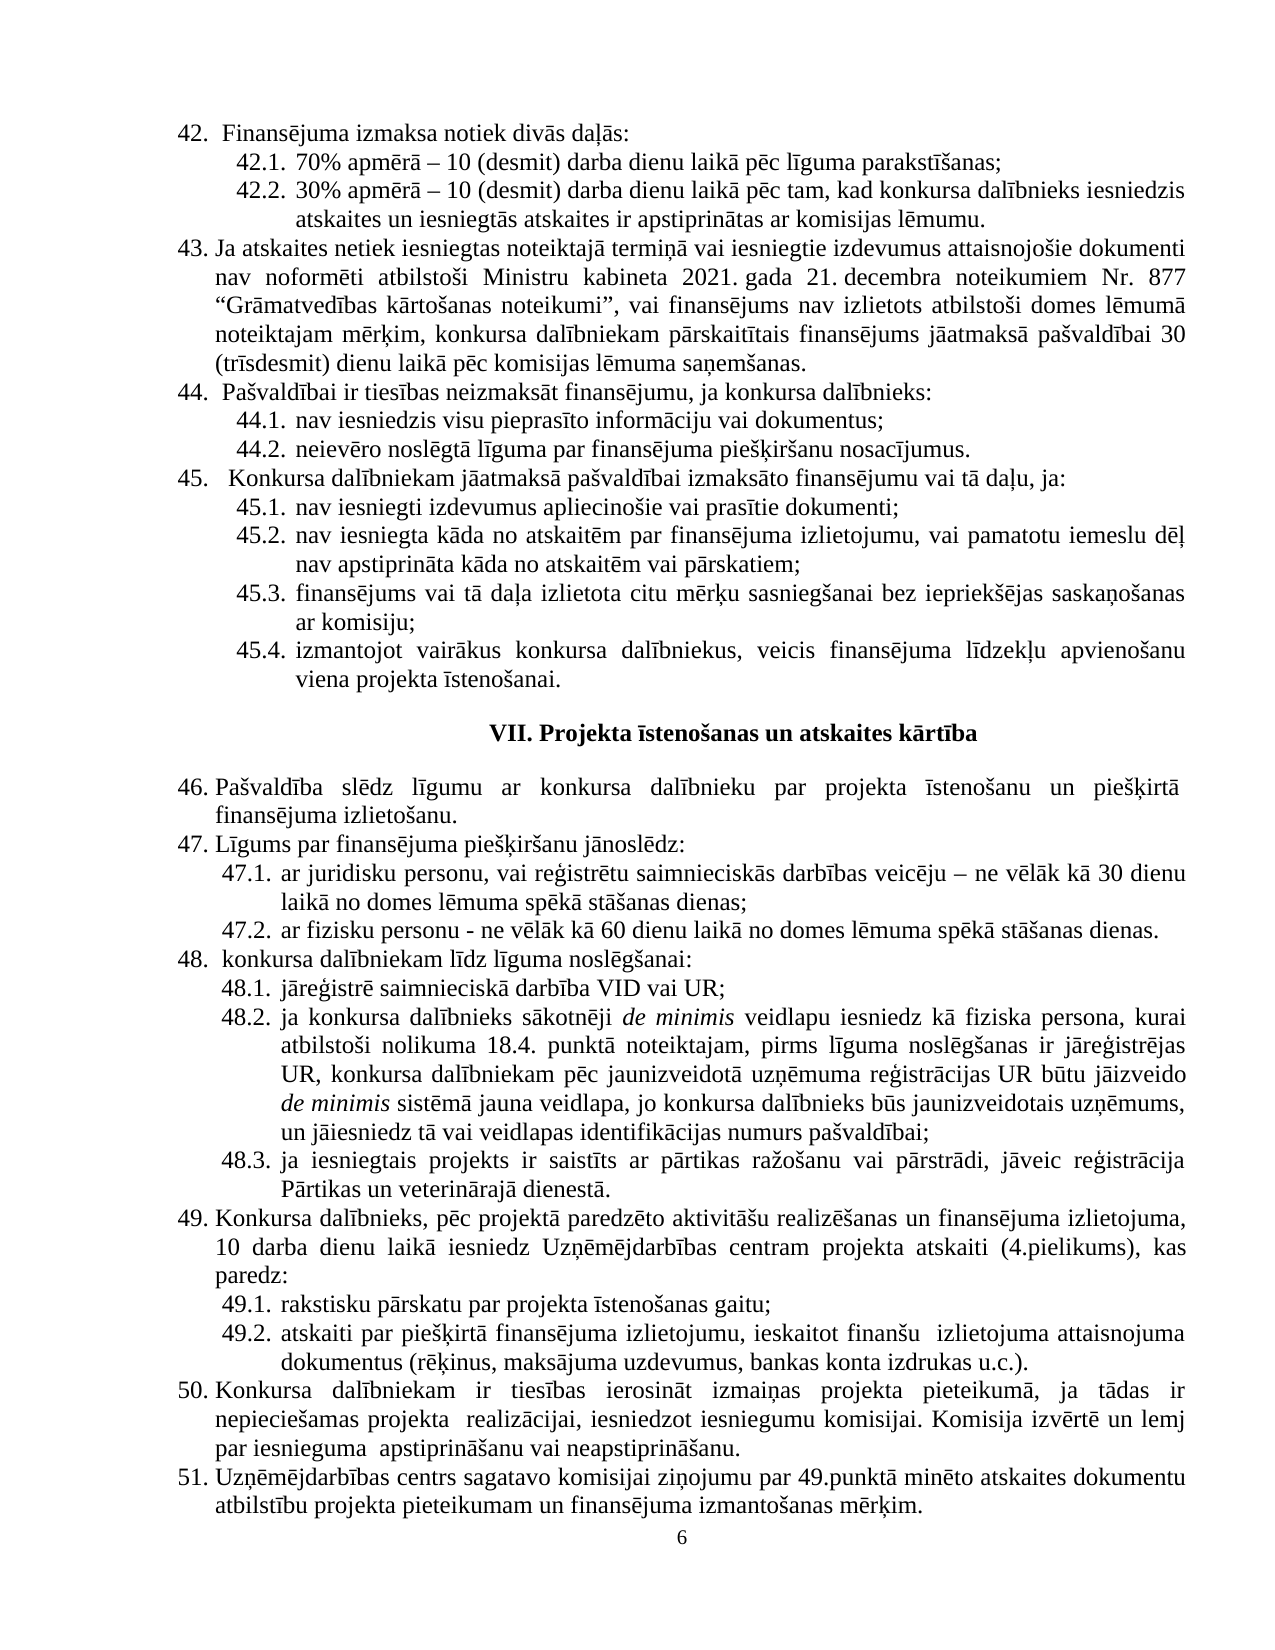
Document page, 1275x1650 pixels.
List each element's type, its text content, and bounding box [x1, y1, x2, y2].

list Ja atskaites netiek iesniegtas noteiktajā termiņā vai iesniegtie izdevumus attaisnojošie dokumenti nav noformēti atbilstoši Ministru kabineta 2021. gada 21. decembra noteikumiem Nr. 877 “Grāmatvedības kārtošanas noteikumi”, vai finansējums nav izlietots atbilstoši domes lēmumā noteiktajam mērķim, konkursa dalībniekam pārskaitītais finansējums jāatmaksā pašvaldībai 30 (trīsdesmit) dienu laikā pēc komisijas lēmuma saņemšanas. [177, 233, 1186, 377]
list nav iesniegta kāda no atskaitēm par finansējuma izlietojumu, vai pamatotu iemeslu dēļ nav apstiprināta kāda no atskaitēm vai pārskatiem; [236, 521, 1186, 578]
list Konkursa dalībniekam ir tiesības ierosināt izmaiņas projekta pieteikumā, ja tādas ir nepieciešamas projekta realizācijai, iesniedzot iesniegumu komisijai. Komisija izvērtē un lemj par iesnieguma apstiprināšanu vai neapstiprināšanu. [177, 1376, 1186, 1462]
list 70% apmērā – 10 (desmit) darba dienu laikā pēc līguma parakstīšanas; [236, 147, 1186, 176]
list Līgums par finansējuma piešķiršanu jānoslēdz: [177, 829, 1186, 858]
list Pašvaldība slēdz līgumu ar konkursa dalībnieku par projekta īstenošanu un piešķirtā finansējuma izlietošanu. [177, 772, 1180, 829]
list Konkursa dalībniekam jāatmaksā pašvaldībai izmaksāto finansējumu vai tā daļu, ja: [177, 463, 1186, 492]
list Pašvaldībai ir tiesības neizmaksāt finansējumu, ja konkursa dalībnieks: [177, 377, 1186, 406]
list atskaiti par piešķirtā finansējuma izlietojumu, ieskaitot finanšu izlietojuma attaisnojuma dokumentus (rēķinus, maksājuma uzdevumus, bankas konta izdrukas u.c.). [222, 1318, 1186, 1376]
list Finansējuma izmaksa notiek divās daļās: [177, 118, 1186, 147]
list 30% apmērā – 10 (desmit) darba dienu laikā pēc tam, kad konkursa dalībnieks iesniedzis atskaites un iesniegtās atskaites ir apstiprinātas ar komisijas lēmumu. [236, 176, 1186, 233]
list finansējums vai tā daļa izlietota citu mērķu sasniegšanai bez iepriekšējas saskaņošanas ar komisiju; [236, 578, 1186, 636]
list ja konkursa dalībnieks sākotnēji de minimis veidlapu iesniedz kā fiziska persona, kurai atbilstoši nolikuma 18.4. punktā noteiktajam, pirms līguma noslēgšanas ir jāreģistrējas UR, konkursa dalībniekam pēc jaunizveidotā uzņēmuma reģistrācijas UR būtu jāizveido de minimis sistēmā jauna veidlapa, jo konkursa dalībnieks būs jaunizveidotais uzņēmums, un jāiesniedz tā vai veidlapas identifikācijas numurs pašvaldībai; [221, 1002, 1186, 1146]
list Konkursa dalībnieks, pēc projektā paredzēto aktivitāšu realizēšanas un finansējuma izlietojuma, 10 darba dienu laikā iesniedz Uzņēmējdarbības centram projekta atskaiti (4.pielikums), kas paredz: [177, 1203, 1186, 1289]
list nav iesniedzis visu pieprasīto informāciju vai dokumentus; [236, 406, 1186, 434]
list neievēro noslēgtā līguma par finansējuma piešķiršanu nosacījumus. [236, 434, 1186, 463]
list nav iesniegti izdevumus apliecinošie vai prasītie dokumenti; [236, 492, 1186, 521]
text VII. Projekta īstenošanas un atskaites kārtība [281, 718, 1186, 747]
list rakstisku pārskatu par projekta īstenošanas gaitu; [222, 1289, 1186, 1318]
list jāreģistrē saimnieciskā darbība VID vai UR; [221, 973, 1186, 1002]
list ar juridisku personu, vai reģistrētu saimnieciskās darbības veicēju – ne vēlāk kā 30 dienu laikā no domes lēmuma spēkā stāšanas dienas; [222, 858, 1186, 916]
list Uzņēmējdarbības centrs sagatavo komisijai ziņojumu par 49.punktā minēto atskaites dokumentu atbilstību projekta pieteikumam un finansējuma izmantošanas mērķim. [177, 1462, 1186, 1519]
list konkursa dalībniekam līdz līguma noslēgšanai: [177, 944, 1186, 973]
list izmantojot vairākus konkursa dalībniekus, veicis finansējuma līdzekļu apvienošanu viena projekta īstenošanai. [236, 636, 1186, 693]
list ar fizisku personu - ne vēlāk kā 60 dienu laikā no domes lēmuma spēkā stāšanas dienas. [222, 916, 1186, 944]
list ja iesniegtais projekts ir saistīts ar pārtikas ražošanu vai pārstrādi, jāveic reģistrācija Pārtikas un veterinārajā dienestā. [221, 1146, 1186, 1203]
